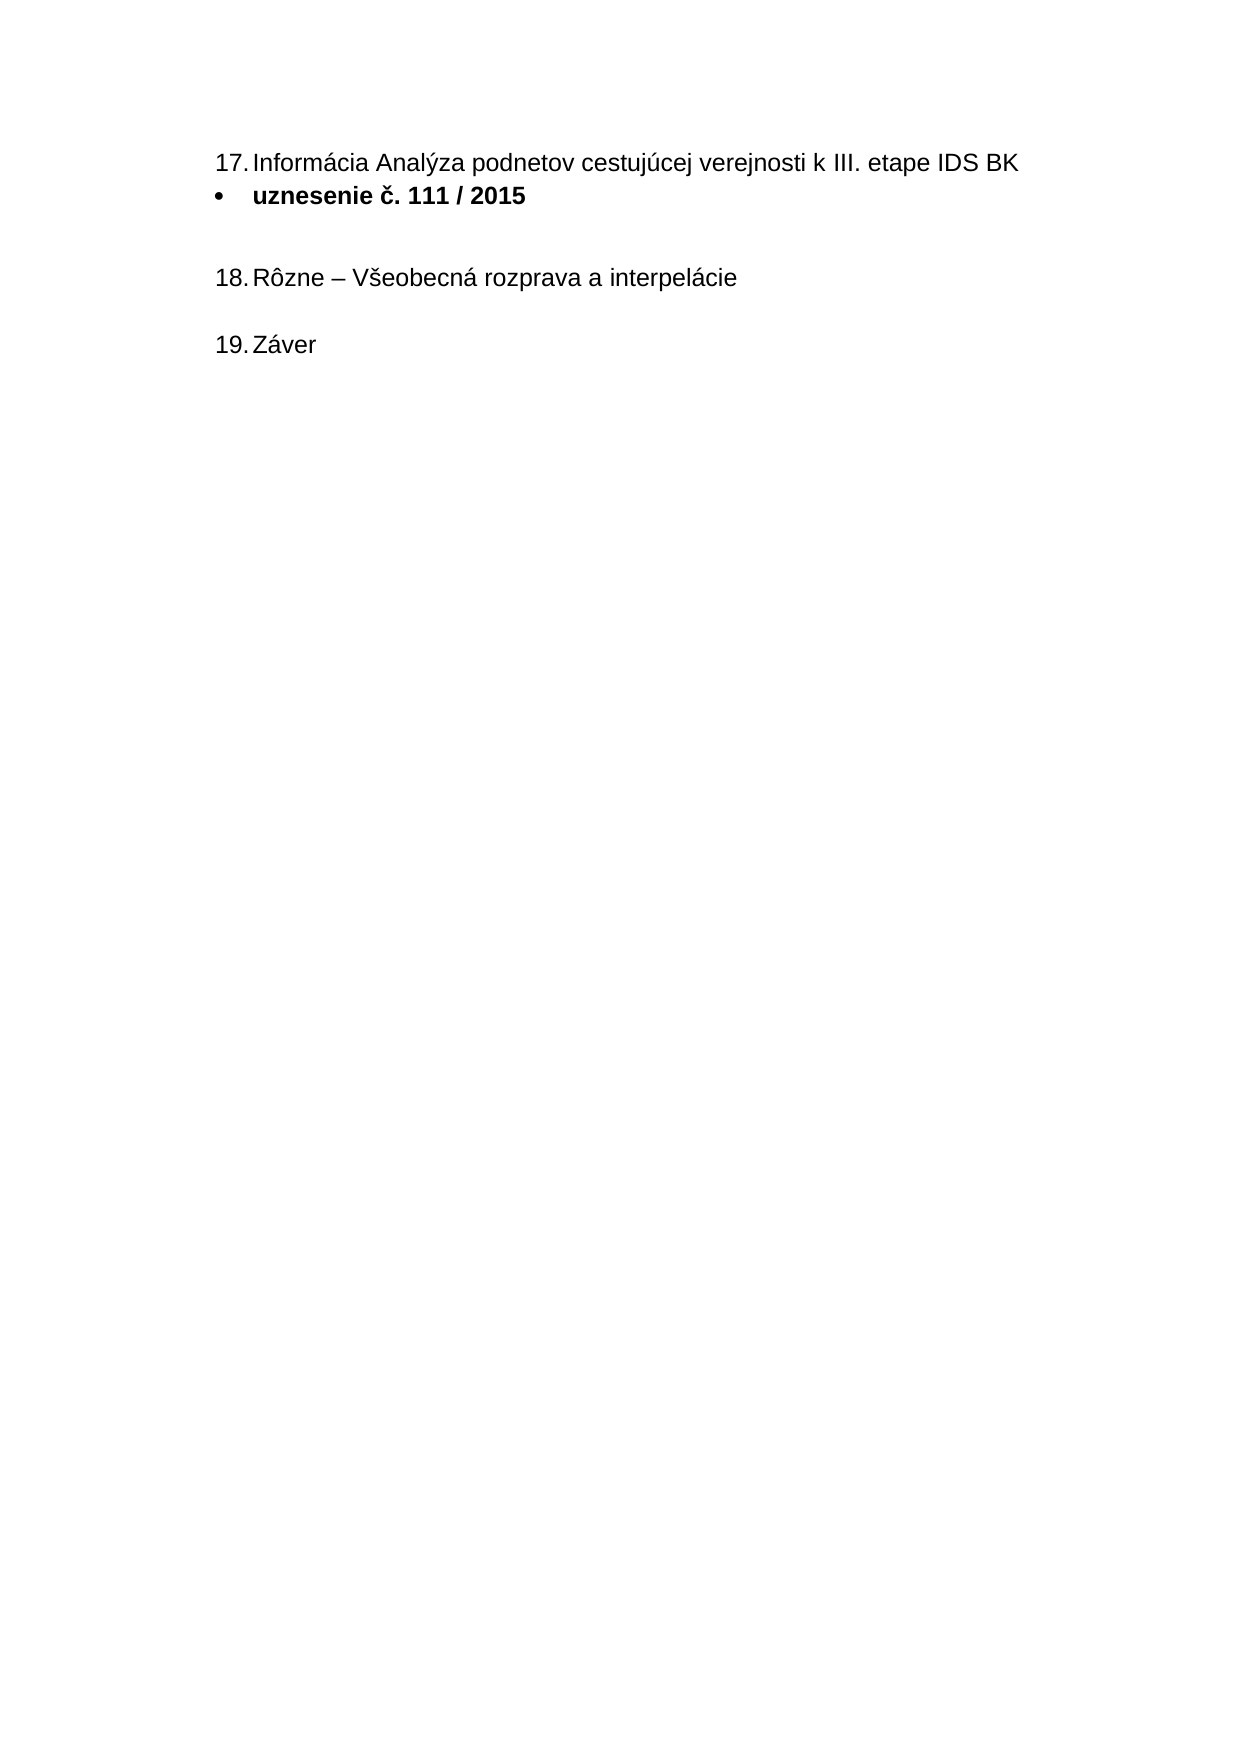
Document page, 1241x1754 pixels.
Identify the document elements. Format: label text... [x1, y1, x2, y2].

list uznesenie č. 111 / 2015 [215, 181, 1107, 209]
list Záver [215, 331, 1107, 359]
list Rôzne – Všeobecná rozprava a interpelácie [215, 263, 1107, 292]
list Informácia Analýza podnetov cestujúcej verejnosti k III. etape IDS BK [215, 148, 1107, 176]
